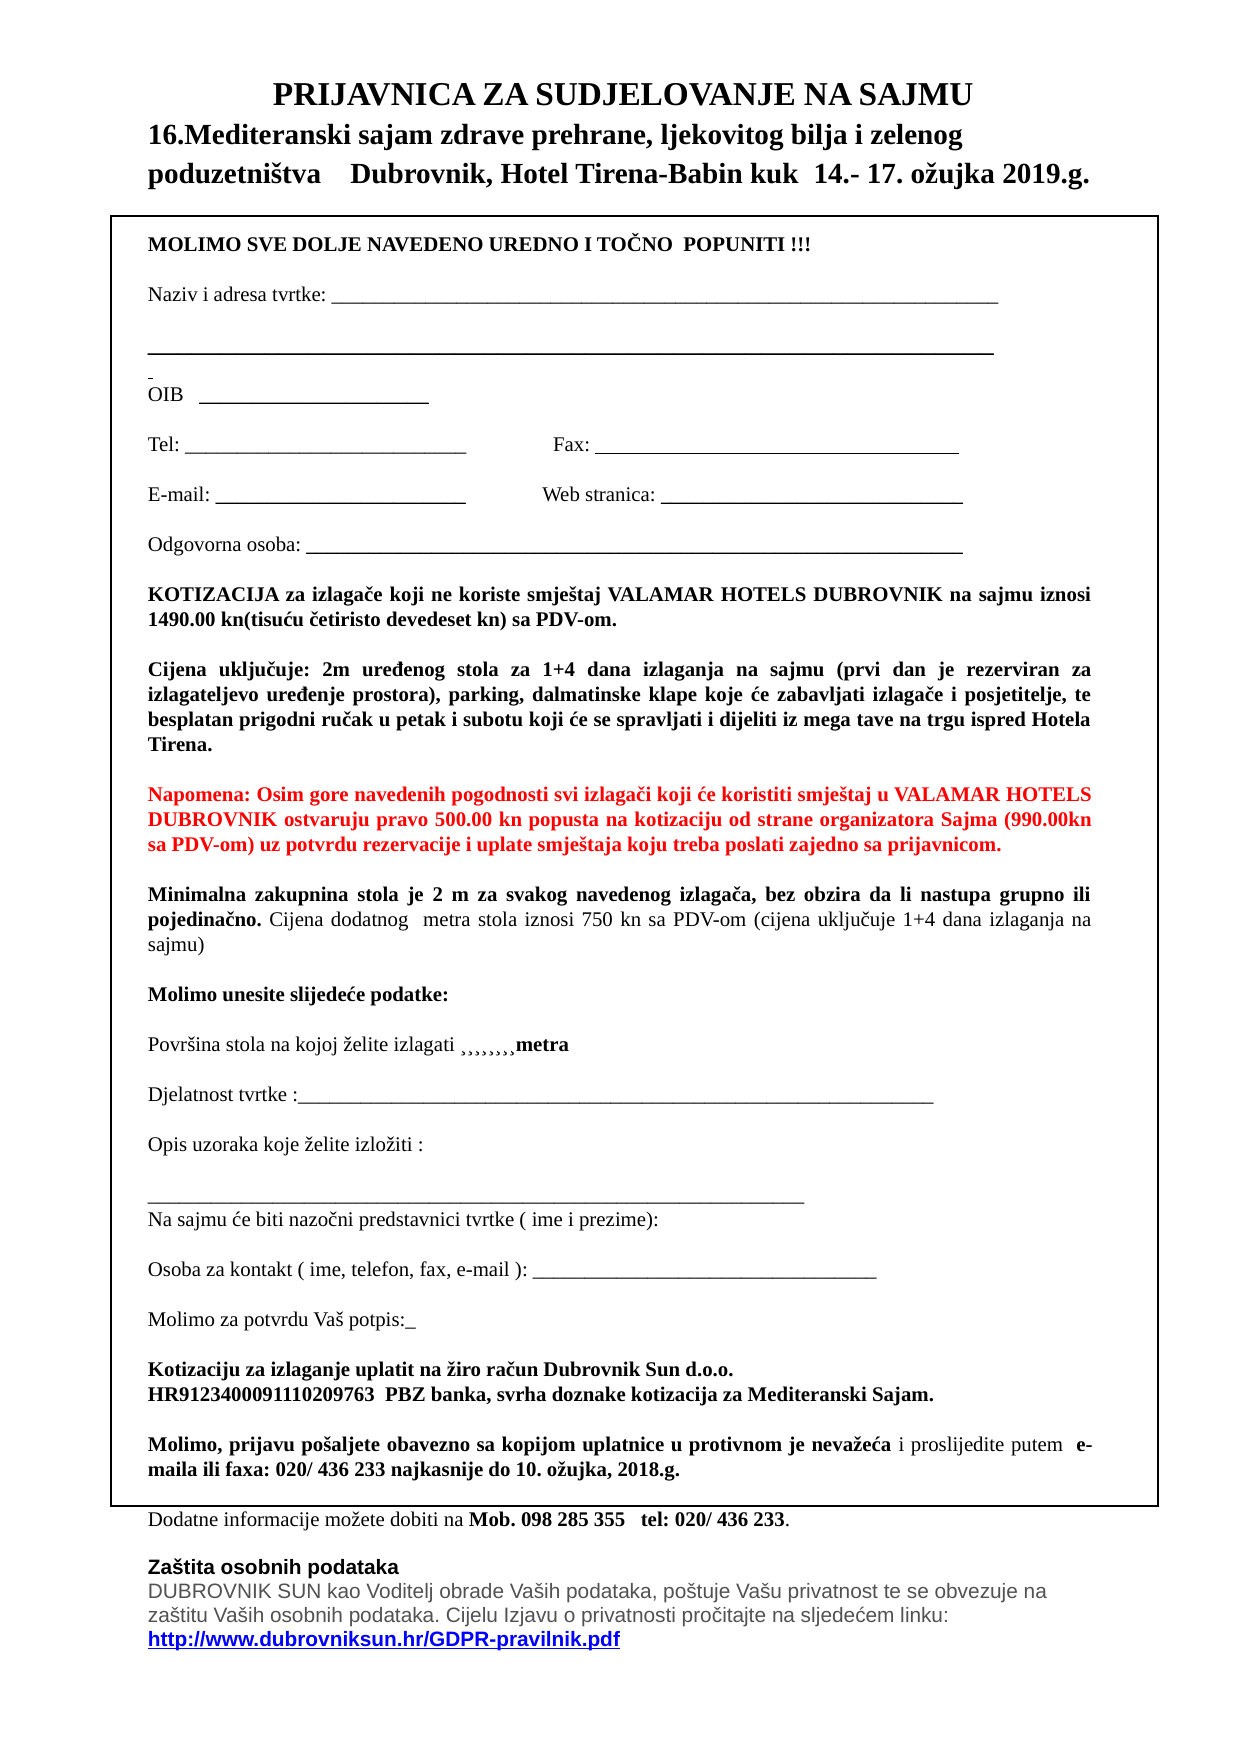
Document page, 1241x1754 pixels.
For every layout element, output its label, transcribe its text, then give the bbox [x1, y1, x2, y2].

text _______________________________________________________________ [148, 1182, 1093, 1207]
text Minimalna zakupnina stola je 2 m za svakog navedenog izlagača, bez obzira da li nastupa grupno ili pojedinačno. Cijena dodatnog metra stola iznosi 750 kn sa PDV-om (cijena uključuje 1+4 dana izlaganja na sajmu) [148, 882, 1093, 957]
text http://www.dubrovniksun.hr/GDPR-pravilnik.pdf [148, 1627, 1093, 1651]
text __________________________________________________________ [148, 332, 1093, 357]
text MOLIMO SVE DOLJE NAVEDENO UREDNO I TOČNO POPUNITI !!! [112, 217, 1157, 257]
text Na sajmu će biti nazočni predstavnici tvrtke ( ime i prezime): [148, 1207, 1093, 1232]
text Naziv i adresa tvrtke: ________________________________________________________________ [148, 282, 1093, 307]
text Opis uzoraka koje želite izložiti : [148, 1132, 1093, 1157]
text Kotizaciju za izlaganje uplatit na žiro račun Dubrovnik Sun d.o.o. [148, 1357, 1093, 1382]
text Tel: ___________________________ Fax: [148, 432, 1093, 457]
text Napomena: Osim gore navedenih pogodnosti svi izlagači koji će koristiti smještaj u VALAMAR HOTELS DUBROVNIK ostvaruju pravo 500.00 kn popusta na kotizaciju od strane organizatora Sajma (990.00kn sa PDV-om) uz potvrdu rezervacije i uplate smještaja koju treba poslati zajedno sa prijavnicom. [148, 782, 1093, 857]
text KOTIZACIJA za izlagače koji ne koriste smještaj VALAMAR HOTELS DUBROVNIK na sajmu iznosi 1490.00 kn(tisuću četiristo devedeset kn) sa PDV-om. [148, 582, 1093, 632]
text Zaštita osobnih podataka [148, 1555, 1093, 1579]
text E-mail: ________________________ Web stranica: _____________________________ [148, 482, 1093, 507]
subtitle OIB ______________________ [148, 382, 1093, 407]
text Površina stola na kojoj želite izlagati ¸¸¸¸¸¸¸¸metra [148, 1032, 1093, 1057]
text Molimo, prijavu pošaljete obavezno sa kopijom uplatnice u protivnom je nevažeća i proslijedite putem e-maila ili faxa: 020/ 436 233 najkasnije do 10. ožujka, 2018.g. [112, 1415, 1157, 1505]
text Molimo unesite slijedeće podatke: [148, 982, 1093, 1007]
text Molimo za potvrdu Vaš potpis:_ [148, 1307, 1093, 1332]
text Odgovorna osoba: _______________________________________________________________ [148, 532, 1093, 557]
text Djelatnost tvrtke :_____________________________________________________________ [148, 1082, 1093, 1107]
text Cijena uključuje: 2m uređenog stola za 1+4 dana izlaganja na sajmu (prvi dan je rezerviran za izlagateljevo uređenje prostora), parking, dalmatinske klape koje će zabavljati izlagače i posjetitelje, te besplatan prigodni ručak u petak i subotu koji će se spravljati i dijeliti iz mega tave na trgu ispred Hotela Tirena. [148, 657, 1093, 757]
text Osoba za kontakt ( ime, telefon, fax, e-mail ): _________________________________ [148, 1257, 1093, 1282]
text Dodatne informacije možete dobiti na Mob. 098 285 355 tel: 020/ 436 233. [148, 1507, 1093, 1531]
text PRIJAVNICA ZA SUDJELOVANJE NA SAJMU 16.Mediteranski sajam zdrave prehrane, ljekovitog bilja i zelenog poduzetništva Dubrovnik, Hotel Tirena-Babin kuk 14.- 17. ožujka 2019.g. [148, 74, 1093, 189]
text HR9123400091110209763 PBZ banka, svrha doznake kotizacija za Mediteranski Sajam. [148, 1382, 1093, 1407]
